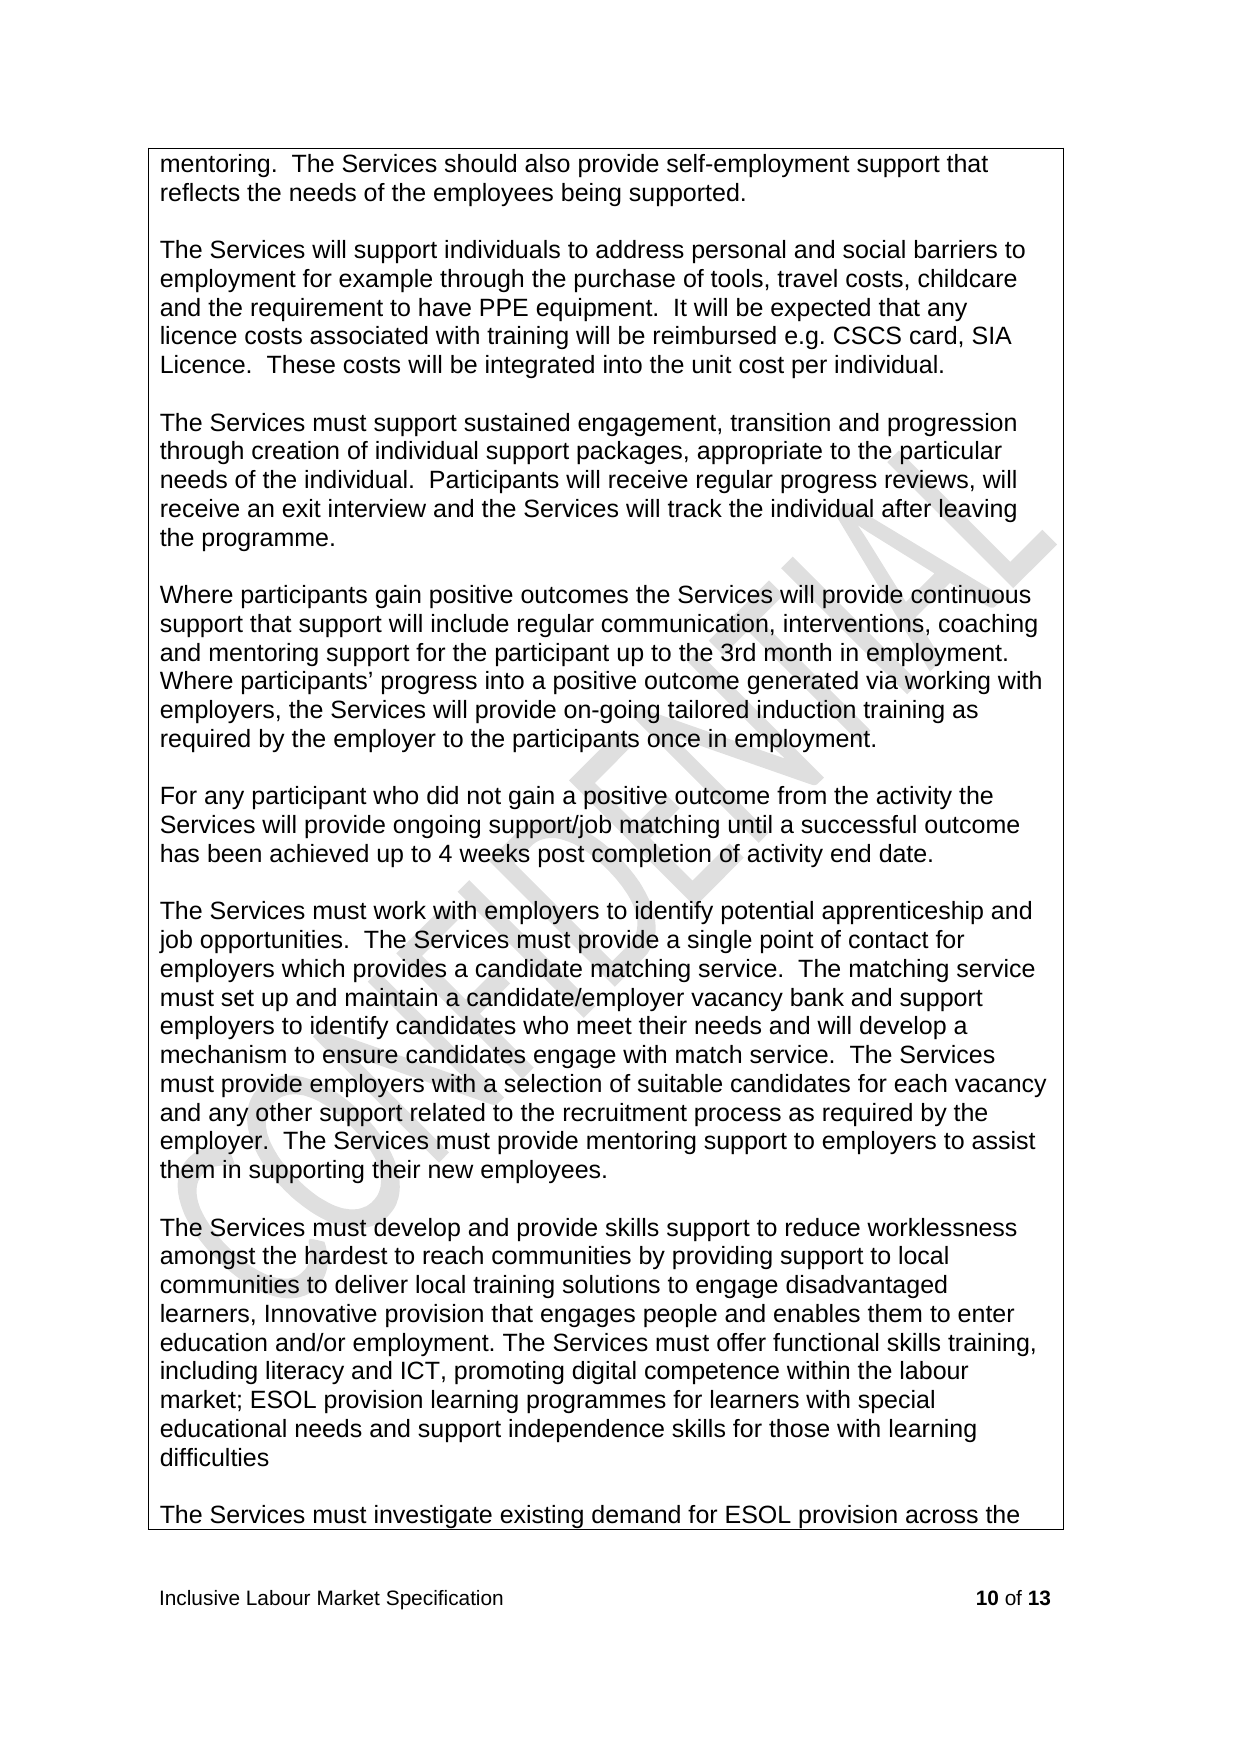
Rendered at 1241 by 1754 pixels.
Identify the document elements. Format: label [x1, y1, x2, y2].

table_cell [149, 149, 1063, 1529]
